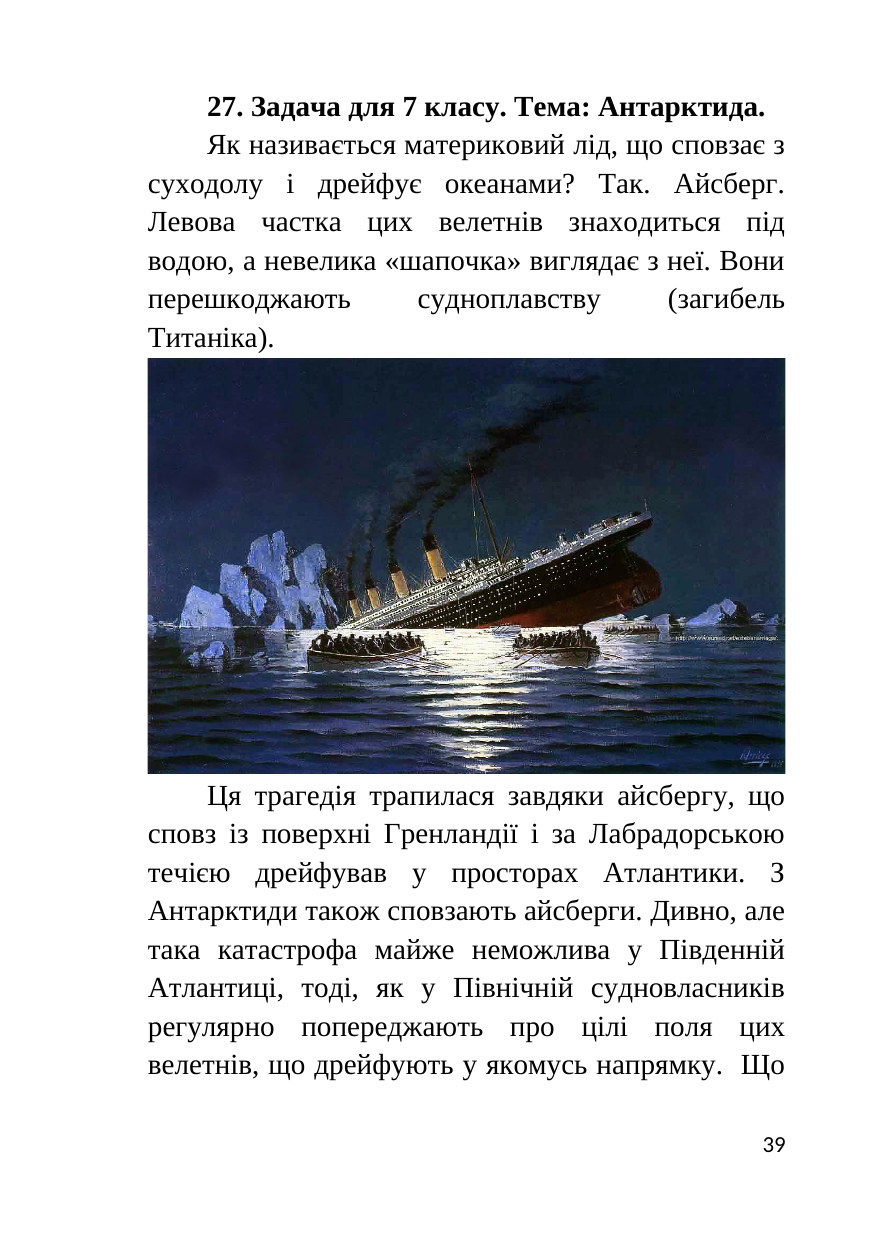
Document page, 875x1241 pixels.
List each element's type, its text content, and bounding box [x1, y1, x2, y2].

text 27. Задача для 7 класу. Тема: Антарктида. [148, 89, 785, 122]
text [148, 778, 785, 1081]
text Як називається материковий лід, що сповзає з суходолу і дрейфує океанами? Так. Айсберг. Левова частка цих велетнів знаходиться під водою, а невелика «шапочка» виглядає з неї. Вони перешкоджають судноплавству (загибель Титаніка). [148, 127, 785, 353]
picture [147, 358, 786, 774]
